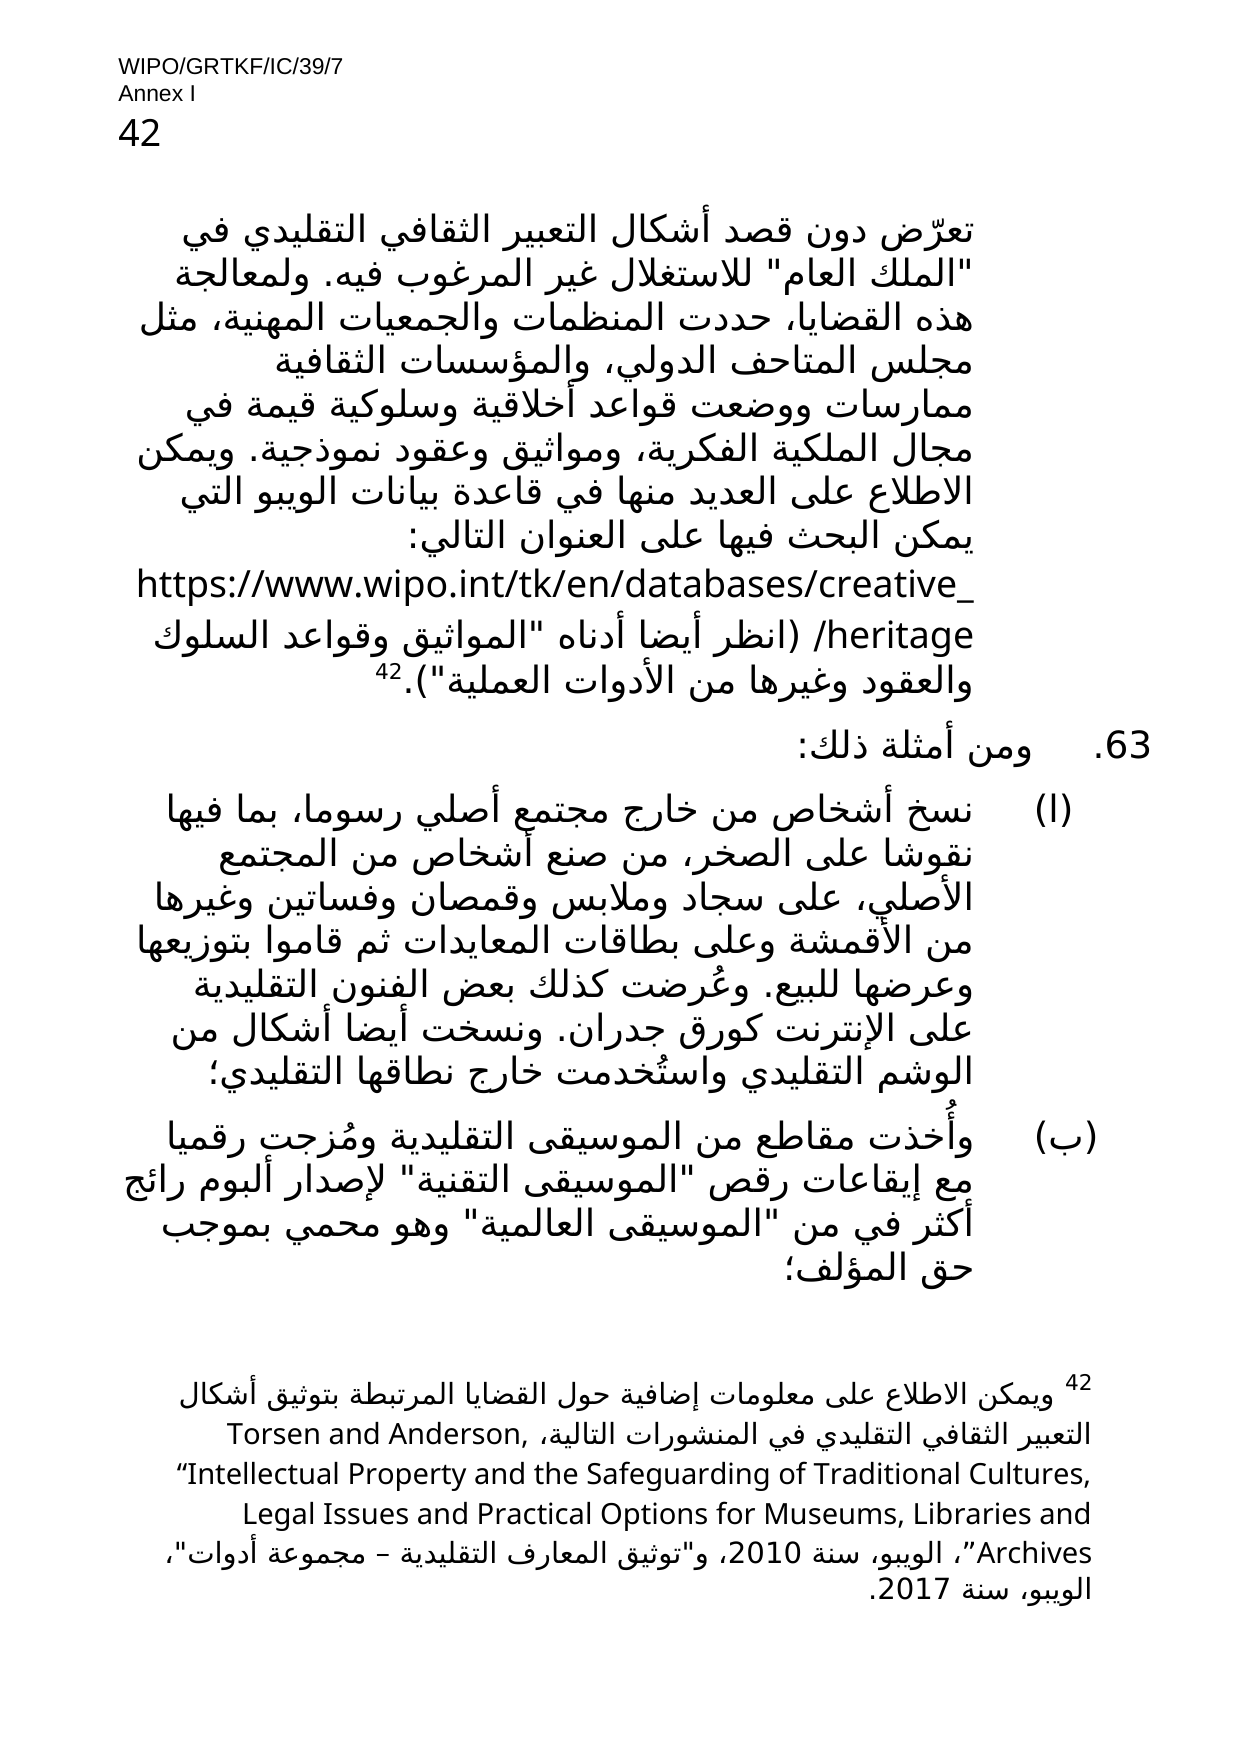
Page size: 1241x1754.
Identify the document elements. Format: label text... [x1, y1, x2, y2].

list نسخ أشخاص من خارج مجتمع أصلي رسوما، بما فيها نقوشا على الصخر، من صنع أشخاص من المجتمع الأصلي، على سجاد وملابس وقمصان وفساتين وغيرها من الأقمشة وعلى بطاقات المعايدات ثم قاموا بتوزيعها وعرضها للبيع. وعُرضت كذلك بعض الفنون التقليدية على الإنترنت كورق جدران. ونسخت أيضا أشكال من الوشم التقليدي واستُخدمت خارج نطاقها التقليدي؛ [118, 788, 1033, 1094]
list وأُخذت مقاطع من الموسيقى التقليدية ومُزجت رقميا مع إيقاعات رقص "الموسيقى التقنية" لإصدار ألبوم رائج أكثر في من "الموسيقى العالمية" وهو محمي بموجب حق المؤلف؛ [118, 1114, 1033, 1289]
text ومن أمثلة ذلك: [118, 724, 1092, 767]
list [118, 208, 974, 703]
